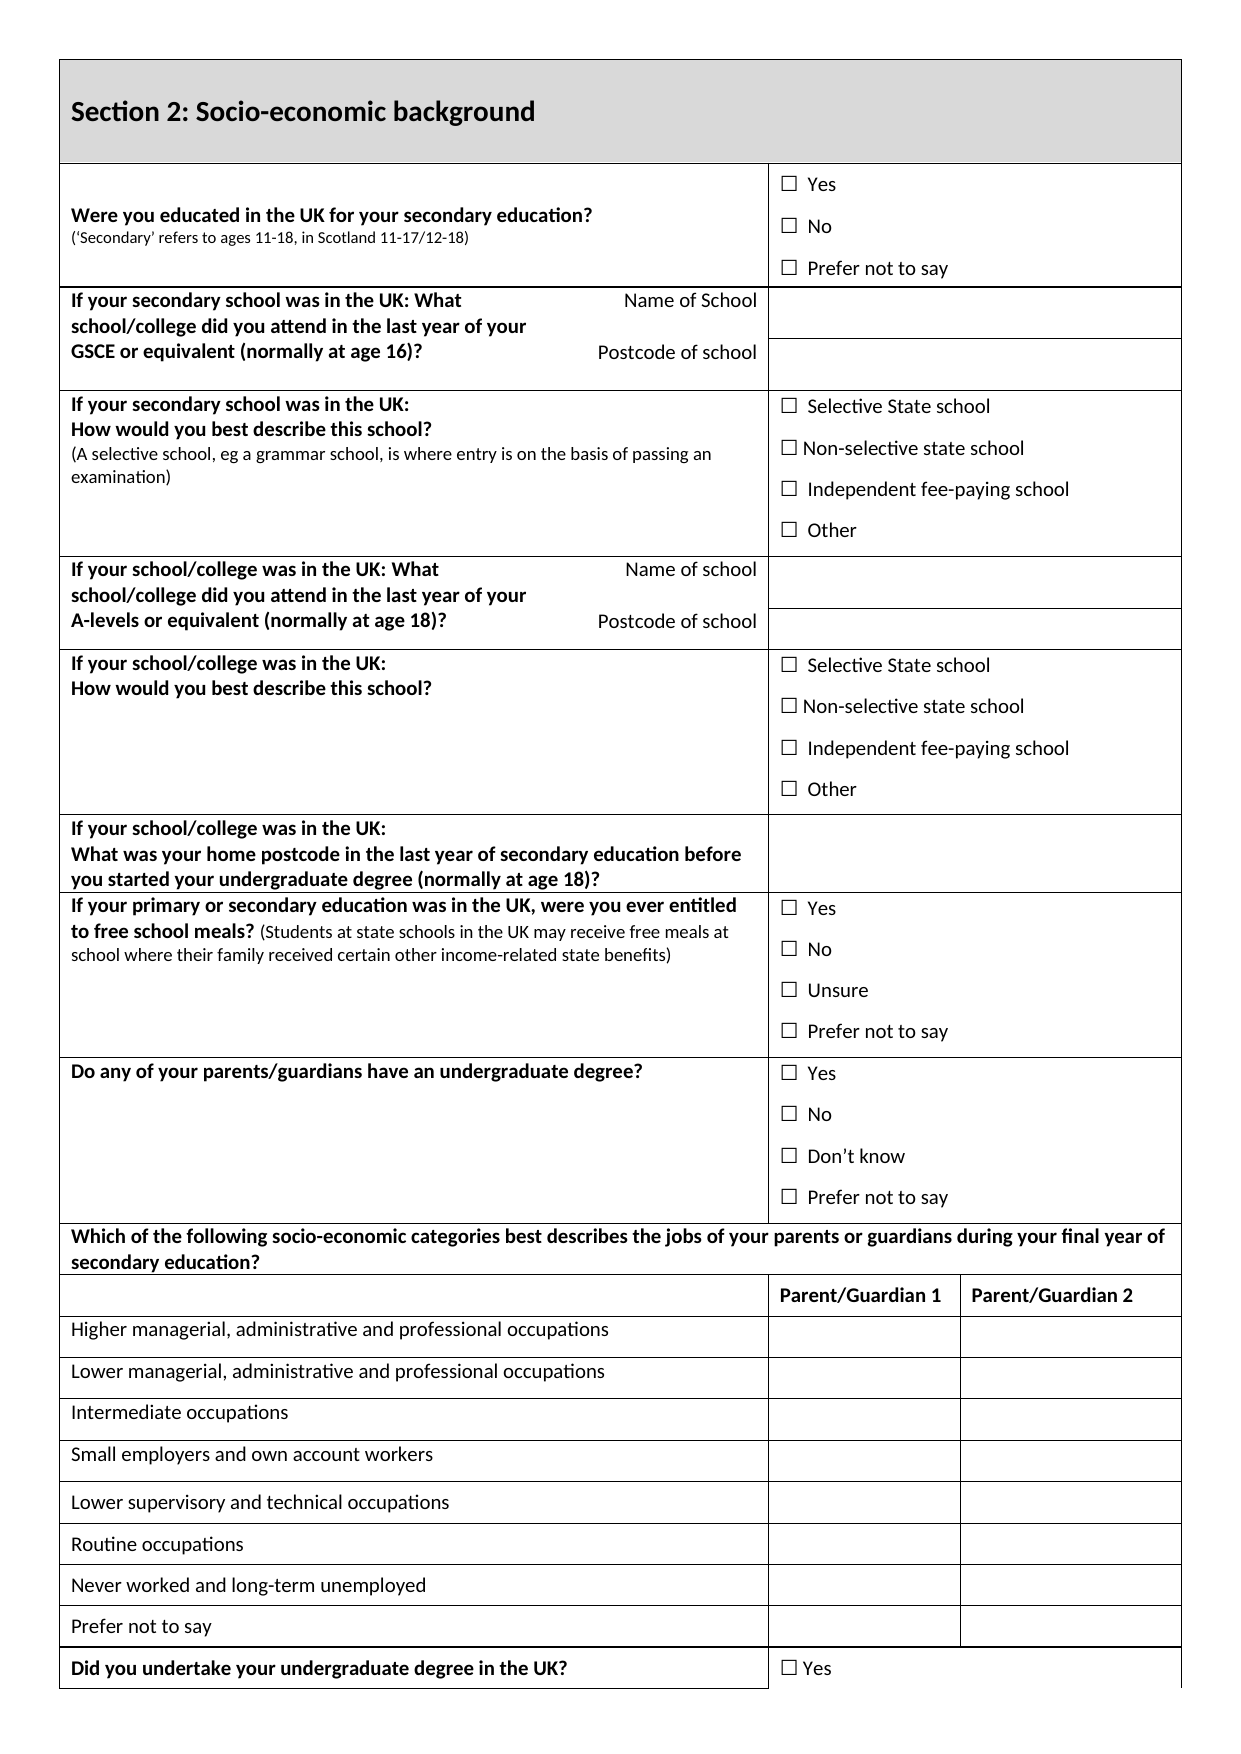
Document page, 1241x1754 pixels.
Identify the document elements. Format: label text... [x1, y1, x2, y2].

table_cell Yes [769, 164, 1181, 204]
table_cell Non-selective state school [769, 432, 1181, 473]
table_cell Name of School [576, 288, 768, 338]
table_cell [769, 815, 1181, 892]
table_cell No [769, 1098, 1181, 1140]
table_cell No [769, 204, 1181, 245]
table_cell [961, 1606, 1181, 1646]
table_cell Other [769, 514, 1181, 556]
table_cell Do any of your parents/guardians have an undergraduate degree? [60, 1058, 768, 1222]
table_cell If your school/college was in the UK: What was your home postcode in the last year of secondary education before you started your undergraduate degree (normally at age 18)? [60, 815, 768, 892]
table_cell [769, 339, 1181, 390]
table_cell [60, 1275, 768, 1316]
table_cell Routine occupations [60, 1524, 768, 1564]
table_cell Don’t know [769, 1140, 1181, 1181]
table_cell Prefer not to say [60, 1606, 768, 1646]
table_cell [769, 1482, 960, 1522]
table_cell [961, 1482, 1181, 1522]
table_cell No [769, 933, 1181, 974]
table_cell Never worked and long-term unemployed [60, 1565, 768, 1605]
table_cell Parent/Guardian 2 [961, 1275, 1181, 1316]
table_cell Higher managerial, administrative and professional occupations [60, 1317, 768, 1357]
table_cell Independent fee-paying school [769, 732, 1181, 773]
table_cell [961, 1565, 1181, 1605]
table_cell Other [769, 773, 1181, 814]
table_cell Prefer not to say [769, 245, 1181, 286]
table_cell Postcode of school [576, 338, 768, 390]
table_cell Postcode of school [547, 608, 768, 649]
table_cell If your school/college was in the UK: How would you best describe this school? [60, 650, 768, 814]
table_cell Prefer not to say [769, 1016, 1181, 1057]
table_cell Parent/Guardian 1 [769, 1275, 960, 1316]
table_cell [769, 1317, 960, 1357]
table_cell Yes [769, 893, 1181, 933]
table_cell Selective State school [769, 391, 1181, 432]
table_cell If your school/college was in the UK: What school/college did you attend in the last year of your A-levels or equivalent (normally at age 18)? [60, 557, 547, 649]
table_cell If your primary or secondary education was in the UK, were you ever entitled to free school meals? (Students at state schools in the UK may receive free meals at school where their family received certain other income-related state benefits) [60, 893, 768, 1057]
table_cell [769, 1565, 960, 1605]
table_cell [769, 1358, 960, 1398]
table_cell [769, 288, 1181, 338]
table_cell Selective State school [769, 650, 1181, 690]
table_cell [961, 1441, 1181, 1481]
table_cell [769, 557, 1181, 607]
table_cell Lower supervisory and technical occupations [60, 1482, 768, 1522]
table_cell If your secondary school was in the UK: How would you best describe this school? (A selective school, eg a grammar school, is where entry is on the basis of passing an examination) [60, 391, 768, 556]
table_cell Small employers and own account workers [60, 1441, 768, 1481]
table_cell [769, 1441, 960, 1481]
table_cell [60, 1648, 768, 1688]
table_cell [961, 1358, 1181, 1398]
table_cell [769, 1606, 960, 1646]
table_cell Non-selective state school [769, 690, 1181, 732]
table_cell [769, 1524, 960, 1564]
table_cell Independent fee-paying school [769, 473, 1181, 514]
table_cell [961, 1317, 1181, 1357]
table_cell Were you educated in the UK for your secondary education? (‘Secondary’ refers to ages 11-18, in Scotland 11-17/12-18) [60, 164, 768, 286]
table_header Section 2: Socio-economic background [60, 60, 1181, 162]
table_cell Yes [769, 1058, 1181, 1098]
table_cell Yes [769, 1648, 1181, 1688]
table_cell Unsure [769, 974, 1181, 1016]
table_cell Which of the following socio-economic categories best describes the jobs of your parents or guardians during your final year of secondary education? [60, 1224, 1181, 1274]
table_cell Prefer not to say [769, 1181, 1181, 1222]
table_cell Lower managerial, administrative and professional occupations [60, 1358, 768, 1398]
table_cell [769, 1399, 960, 1440]
table_cell Name of school [547, 557, 768, 607]
table_cell [769, 609, 1181, 649]
table_cell [961, 1399, 1181, 1440]
table_cell If your secondary school was in the UK: What school/college did you attend in the last year of your GSCE or equivalent (normally at age 16)? [60, 288, 576, 390]
table_cell [961, 1524, 1181, 1564]
table_cell Intermediate occupations [60, 1399, 768, 1440]
